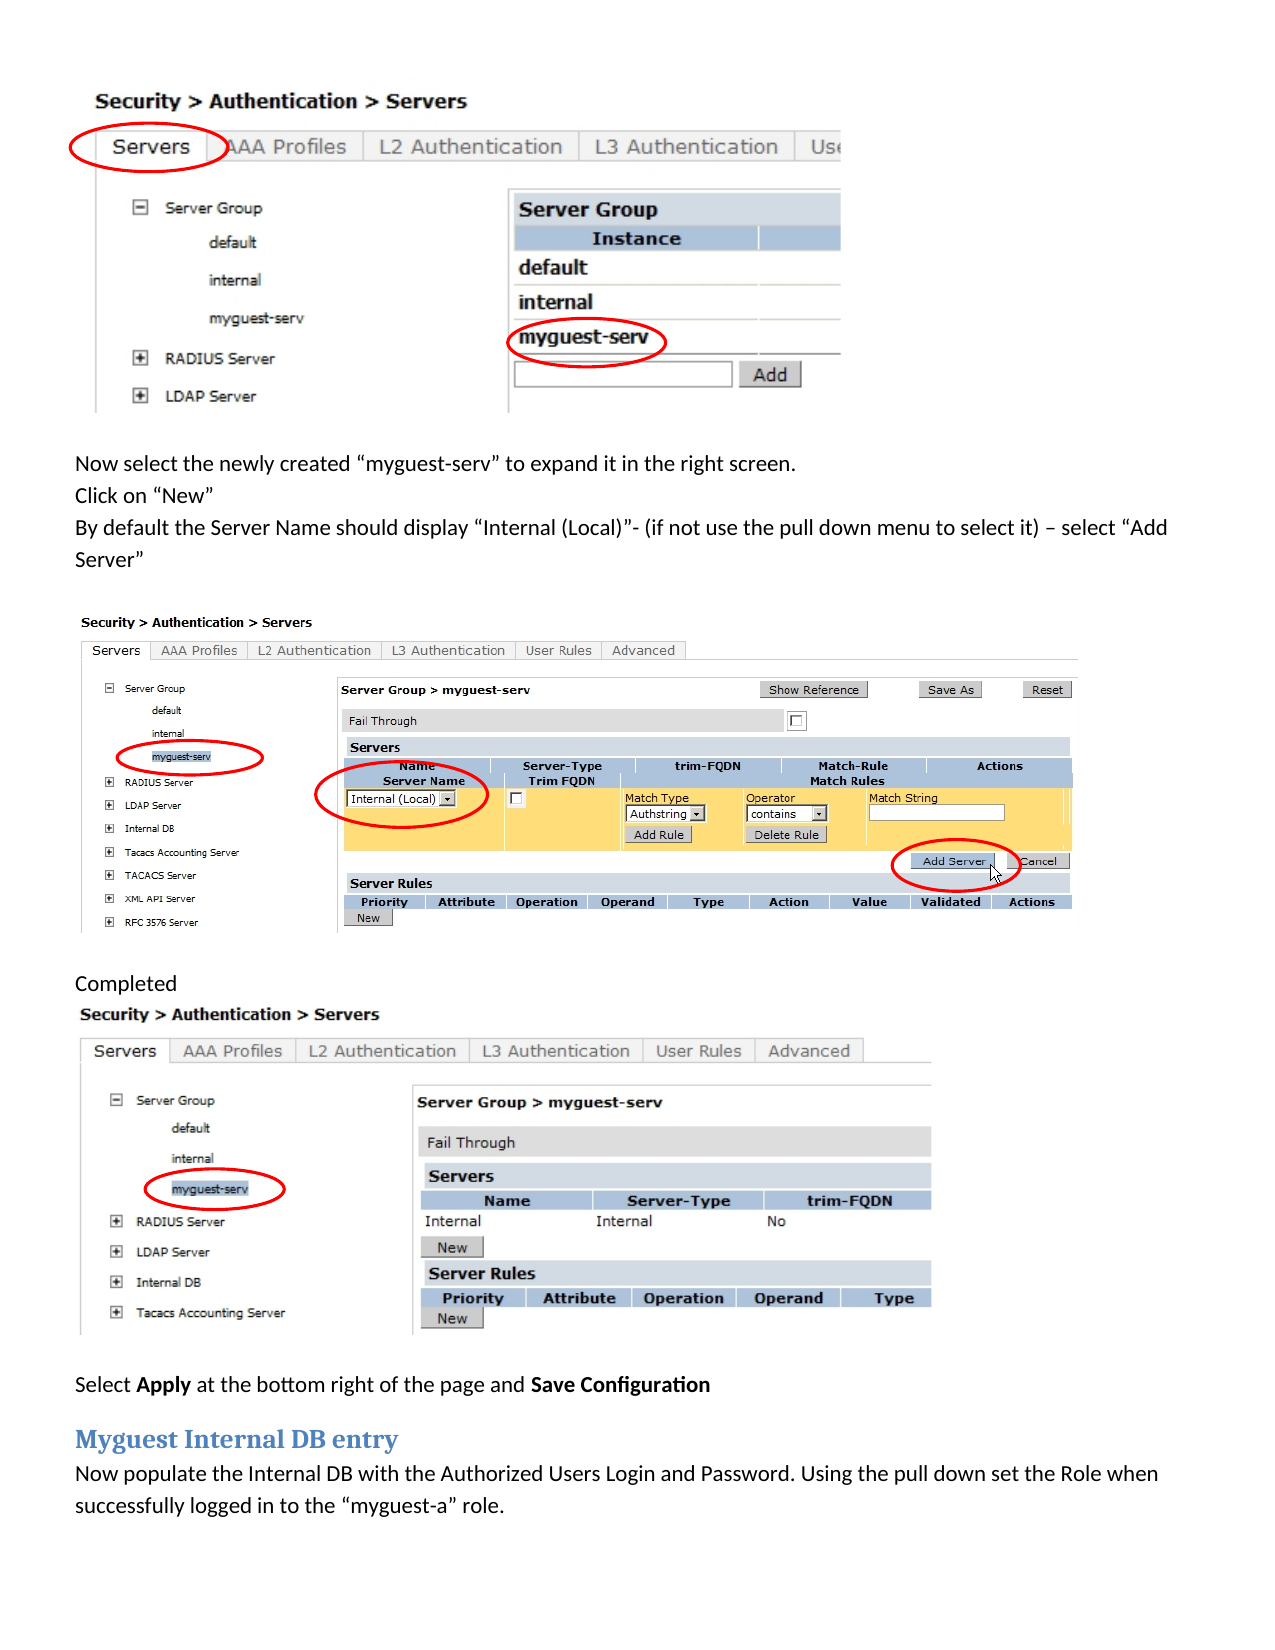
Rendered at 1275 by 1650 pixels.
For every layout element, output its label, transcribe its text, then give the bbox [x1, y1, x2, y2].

picture [75, 1001, 932, 1335]
picture [75, 609, 1079, 933]
picture [75, 125, 226, 170]
text Now select the newly created “myguest-serv” to expand it in the right screen. [75, 449, 1200, 477]
text By default the Server Name should display “Internal (Local)”- (if not use the pull down menu to select it) – select “Add Server” [75, 513, 1200, 573]
text Click on “New” [75, 481, 1200, 509]
text Select Apply at the bottom right of the page and Save Configuration [75, 1371, 1200, 1399]
picture [75, 75, 841, 413]
text Completed [75, 969, 1200, 997]
text Now populate the Internal DB with the Authorized Users Login and Password. Using the pull down set the Role when successfully logged in to the “myguest-a” role. [75, 1459, 1200, 1519]
subtitle Myguest Internal DB entry [75, 1424, 1200, 1455]
